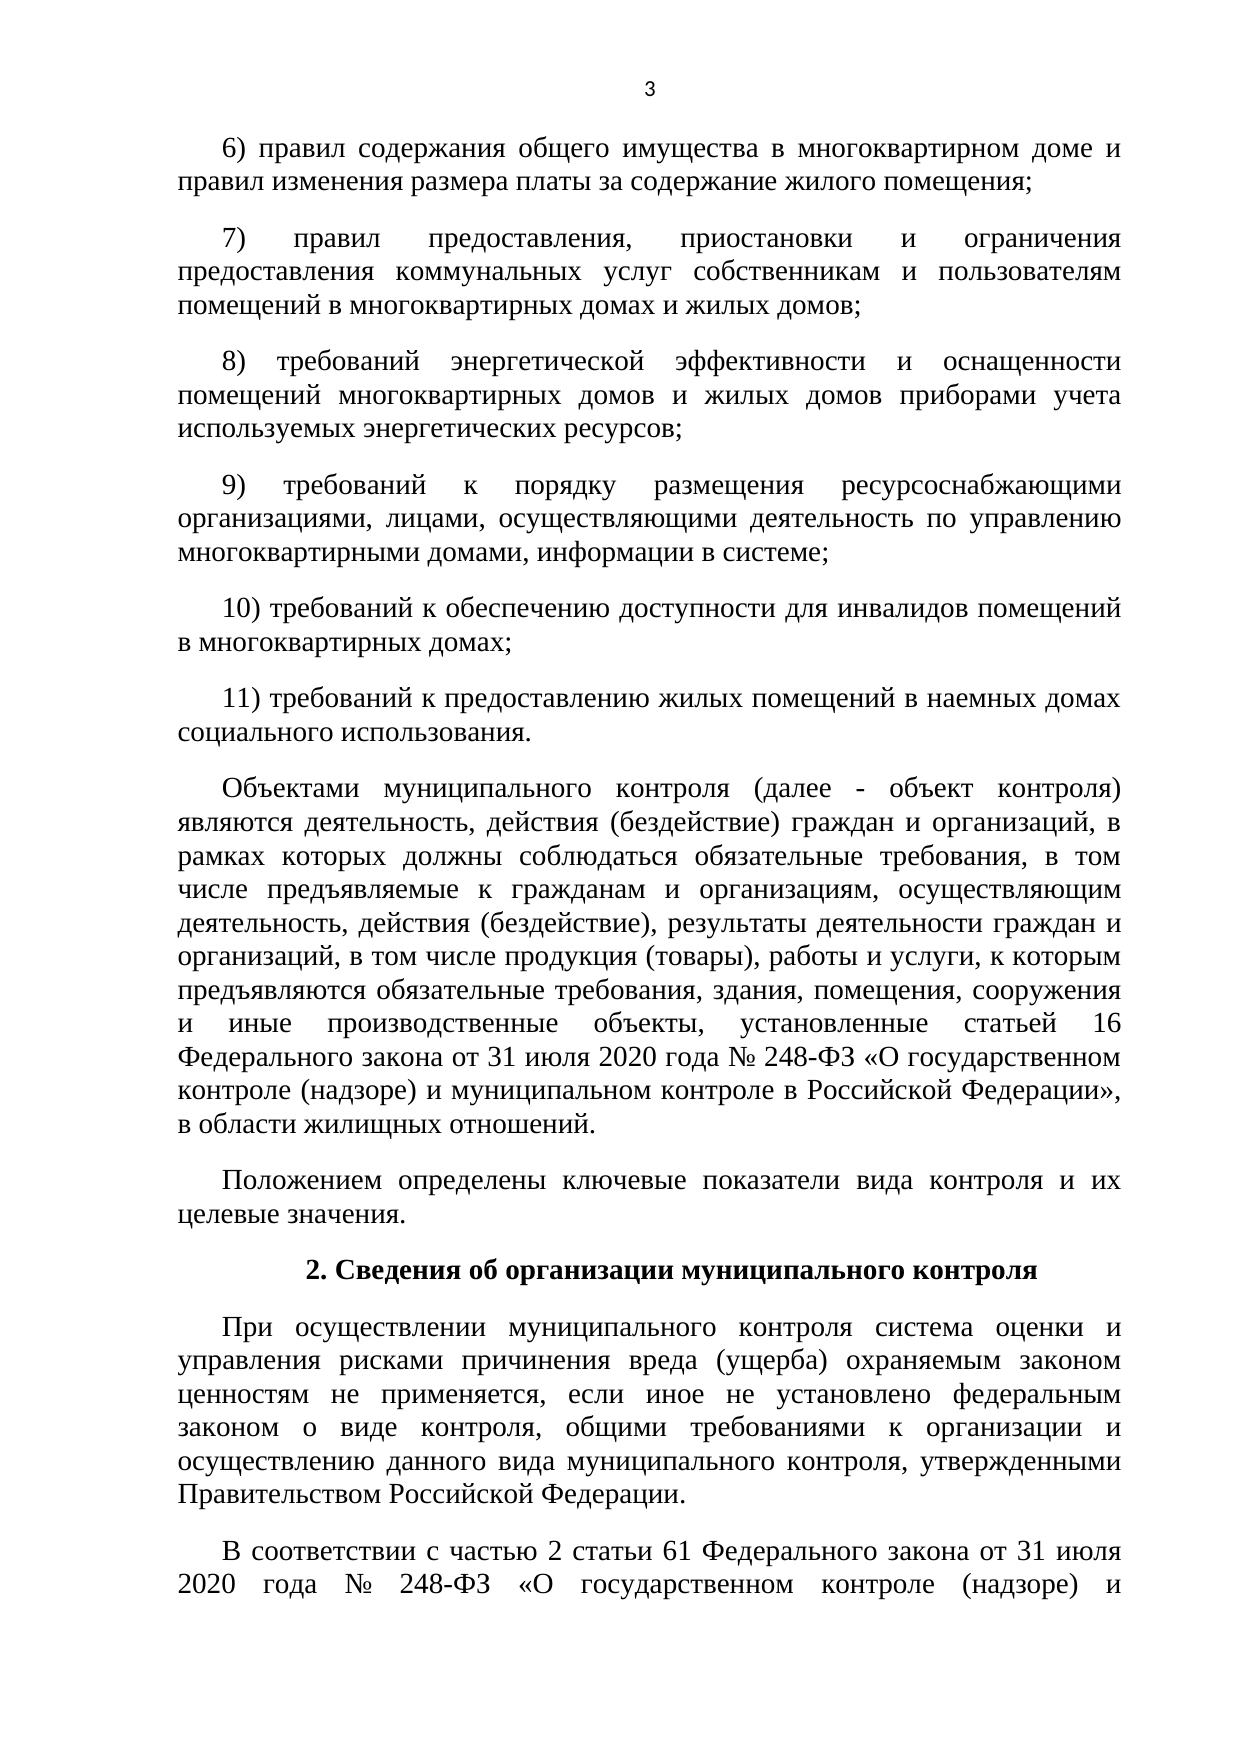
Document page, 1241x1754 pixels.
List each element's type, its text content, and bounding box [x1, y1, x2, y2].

text 7) правил предоставления, приостановки и ограничения предоставления коммунальных услуг собственникам и пользователям помещений в многоквартирных домах и жилых домов; [177, 220, 1122, 321]
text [177, 1533, 1122, 1600]
text 10) требований к обеспечению доступности для инвалидов помещений в многоквартирных домах; [177, 591, 1122, 658]
text 11) требований к предоставлению жилых помещений в наемных домах социального использования. [177, 681, 1122, 748]
text Положением определены ключевые показатели вида контроля и их целевые значения. [177, 1162, 1122, 1229]
text 2. Сведения об организации муниципального контроля [177, 1252, 1122, 1286]
text Объектами муниципального контроля (далее - объект контроля) являются деятельность, действия (бездействие) граждан и организаций, в рамках которых должны соблюдаться обязательные требования, в том числе предъявляемые к гражданам и организациям, осуществляющим деятельность, действия (бездействие), результаты деятельности граждан и организаций, в том числе продукция (товары), работы и услуги, к которым предъявляются обязательные требования, здания, помещения, сооружения и иные производственные объекты, установленные статьей 16 Федерального закона от 31 июля 2020 года № 248-ФЗ «О государственном контроле (надзоре) и муниципальном контроле в Российской Федерации», в области жилищных отношений. [177, 771, 1122, 1139]
text 6) правил содержания общего имущества в многоквартирном доме и правил изменения размера платы за содержание жилого помещения; [177, 130, 1122, 197]
text 8) требований энергетической эффективности и оснащенности помещений многоквартирных домов и жилых домов приборами учета используемых энергетических ресурсов; [177, 343, 1122, 444]
text При осуществлении муниципального контроля система оценки и управления рисками причинения вреда (ущерба) охраняемым законом ценностям не применяется, если иное не установлено федеральным законом о виде контроля, общими требованиями к организации и осуществлению данного вида муниципального контроля, утвержденными Правительством Российской Федерации. [177, 1309, 1122, 1510]
text 9) требований к порядку размещения ресурсоснабжающими организациями, лицами, осуществляющими деятельность по управлению многоквартирными домами, информации в системе; [177, 467, 1122, 568]
